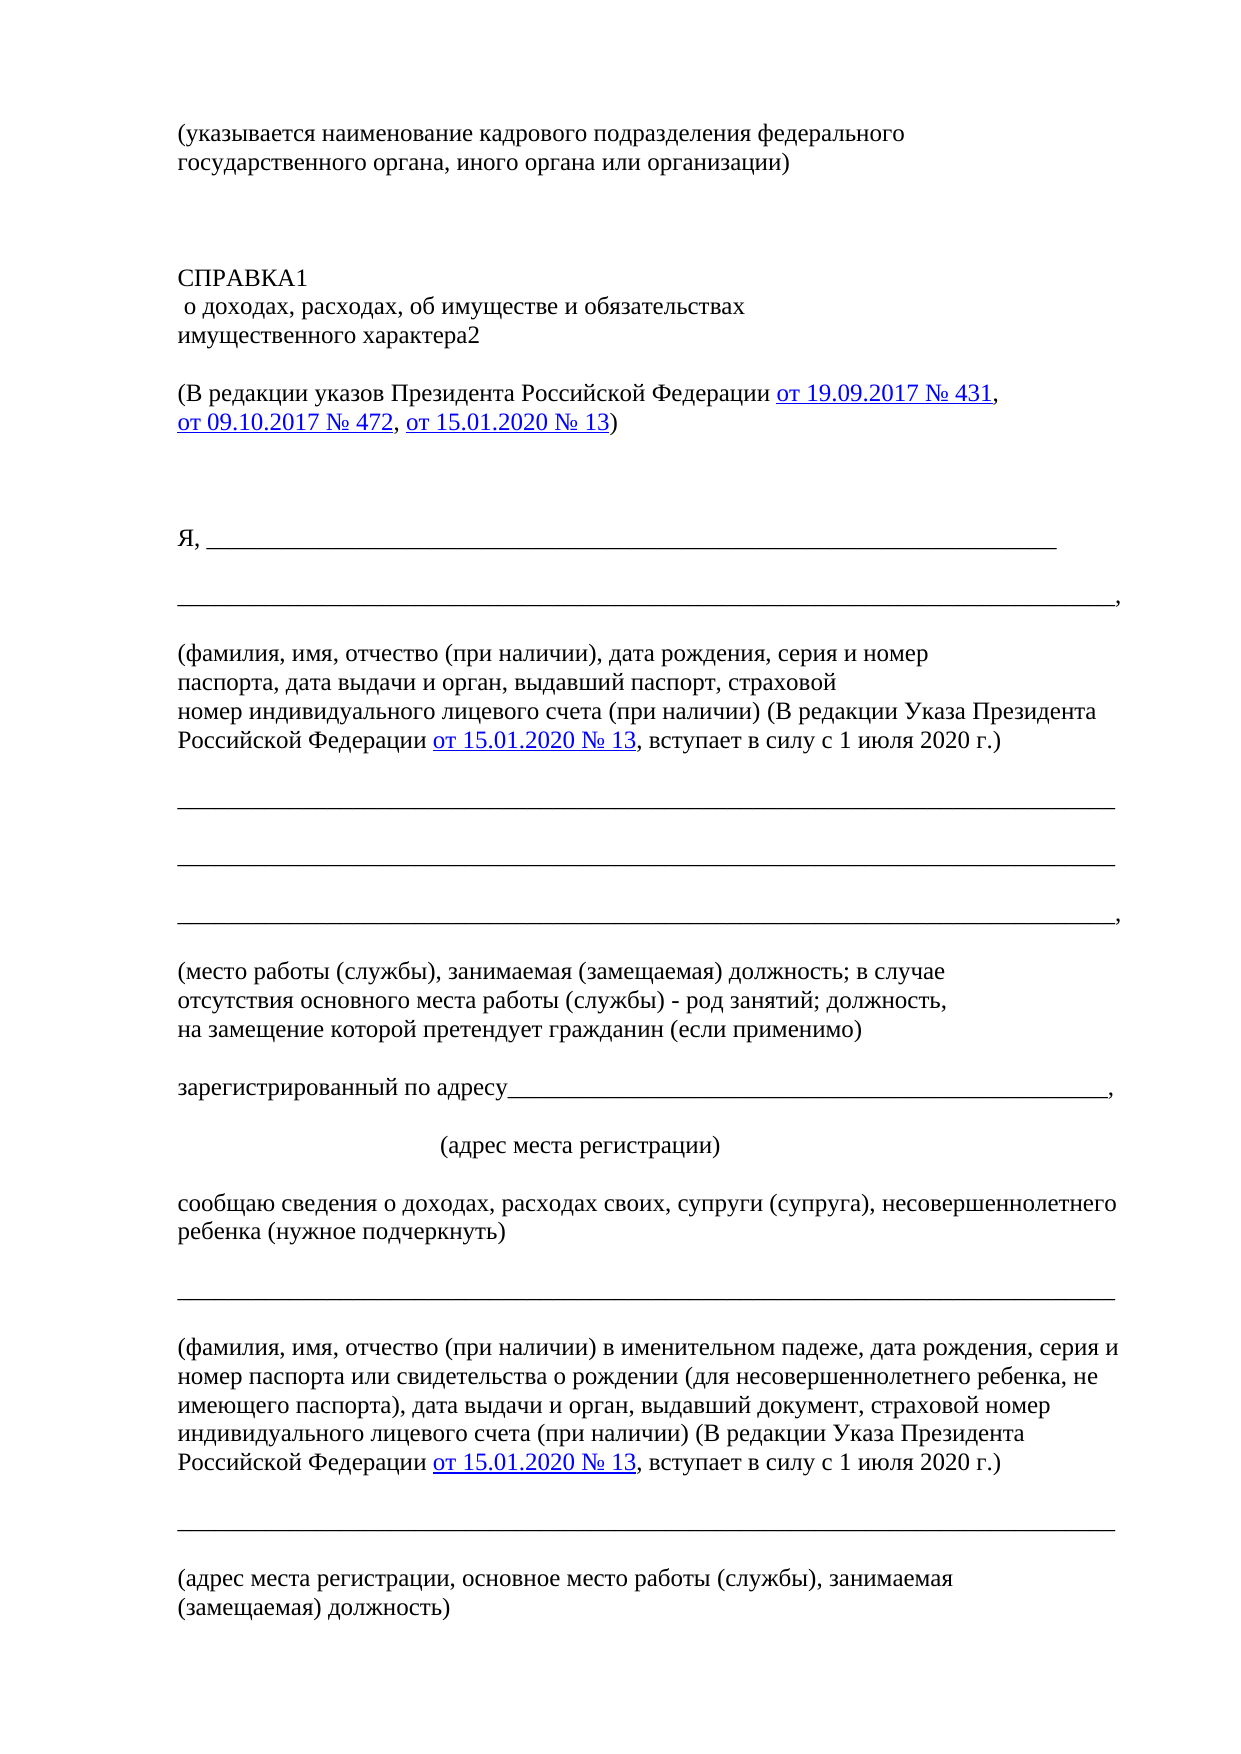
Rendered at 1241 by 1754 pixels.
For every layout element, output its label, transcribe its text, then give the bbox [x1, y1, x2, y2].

text зарегистрированный по адресу________________________________________________, [177, 1072, 1152, 1101]
text ___________________________________________________________________________, [177, 898, 1152, 927]
text (адрес места регистрации) [177, 1130, 1152, 1158]
text Я, ____________________________________________________________________ [177, 523, 1152, 551]
text (В редакции указов Президента Российской Федерации от 19.09.2017 № 431, от 09.10.2017 № 472, от 15.01.2020 № 13) [177, 378, 1152, 436]
text ___________________________________________________________________________, [177, 581, 1152, 609]
text ___________________________________________________________________________ [177, 1274, 1152, 1303]
text сообщаю сведения о доходах, расходах своих, супруги (супруга), несовершеннолетнего ребенка (нужное подчеркнуть) [177, 1188, 1152, 1245]
text (указывается наименование кадрового подразделения федерального государственного органа, иного органа или организации) [177, 118, 1152, 176]
text ___________________________________________________________________________ [177, 841, 1152, 869]
text ___________________________________________________________________________ [177, 783, 1152, 811]
text (фамилия, имя, отчество (при наличии) в именительном падеже, дата рождения, серия и номер паспорта или свидетельства о рождении (для несовершеннолетнего ребенка, не имеющего паспорта), дата выдачи и орган, выдавший документ, страховой номер индивидуального лицевого счета (при наличии) (В редакции Указа Президента Российской Федерации от 15.01.2020 № 13, вступает в силу с 1 июля 2020 г.) [177, 1332, 1152, 1476]
text (адрес места регистрации, основное место работы (службы), занимаемая (замещаемая) должность) [177, 1563, 1152, 1621]
text (место работы (службы), занимаемая (замещаемая) должность; в случае отсутствия основного места работы (службы) - род занятий; должность, на замещение которой претендует гражданин (если применимо) [177, 956, 1152, 1043]
text (фамилия, имя, отчество (при наличии), дата рождения, серия и номер паспорта, дата выдачи и орган, выдавший паспорт, страховой номер индивидуального лицевого счета (при наличии) (В редакции Указа Президента Российской Федерации от 15.01.2020 № 13, вступает в силу с 1 июля 2020 г.) [177, 638, 1152, 753]
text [177, 1505, 1152, 1534]
text СПРАВКА1 о доходах, расходах, об имуществе и обязательствах имущественного характера2 [177, 263, 1152, 349]
